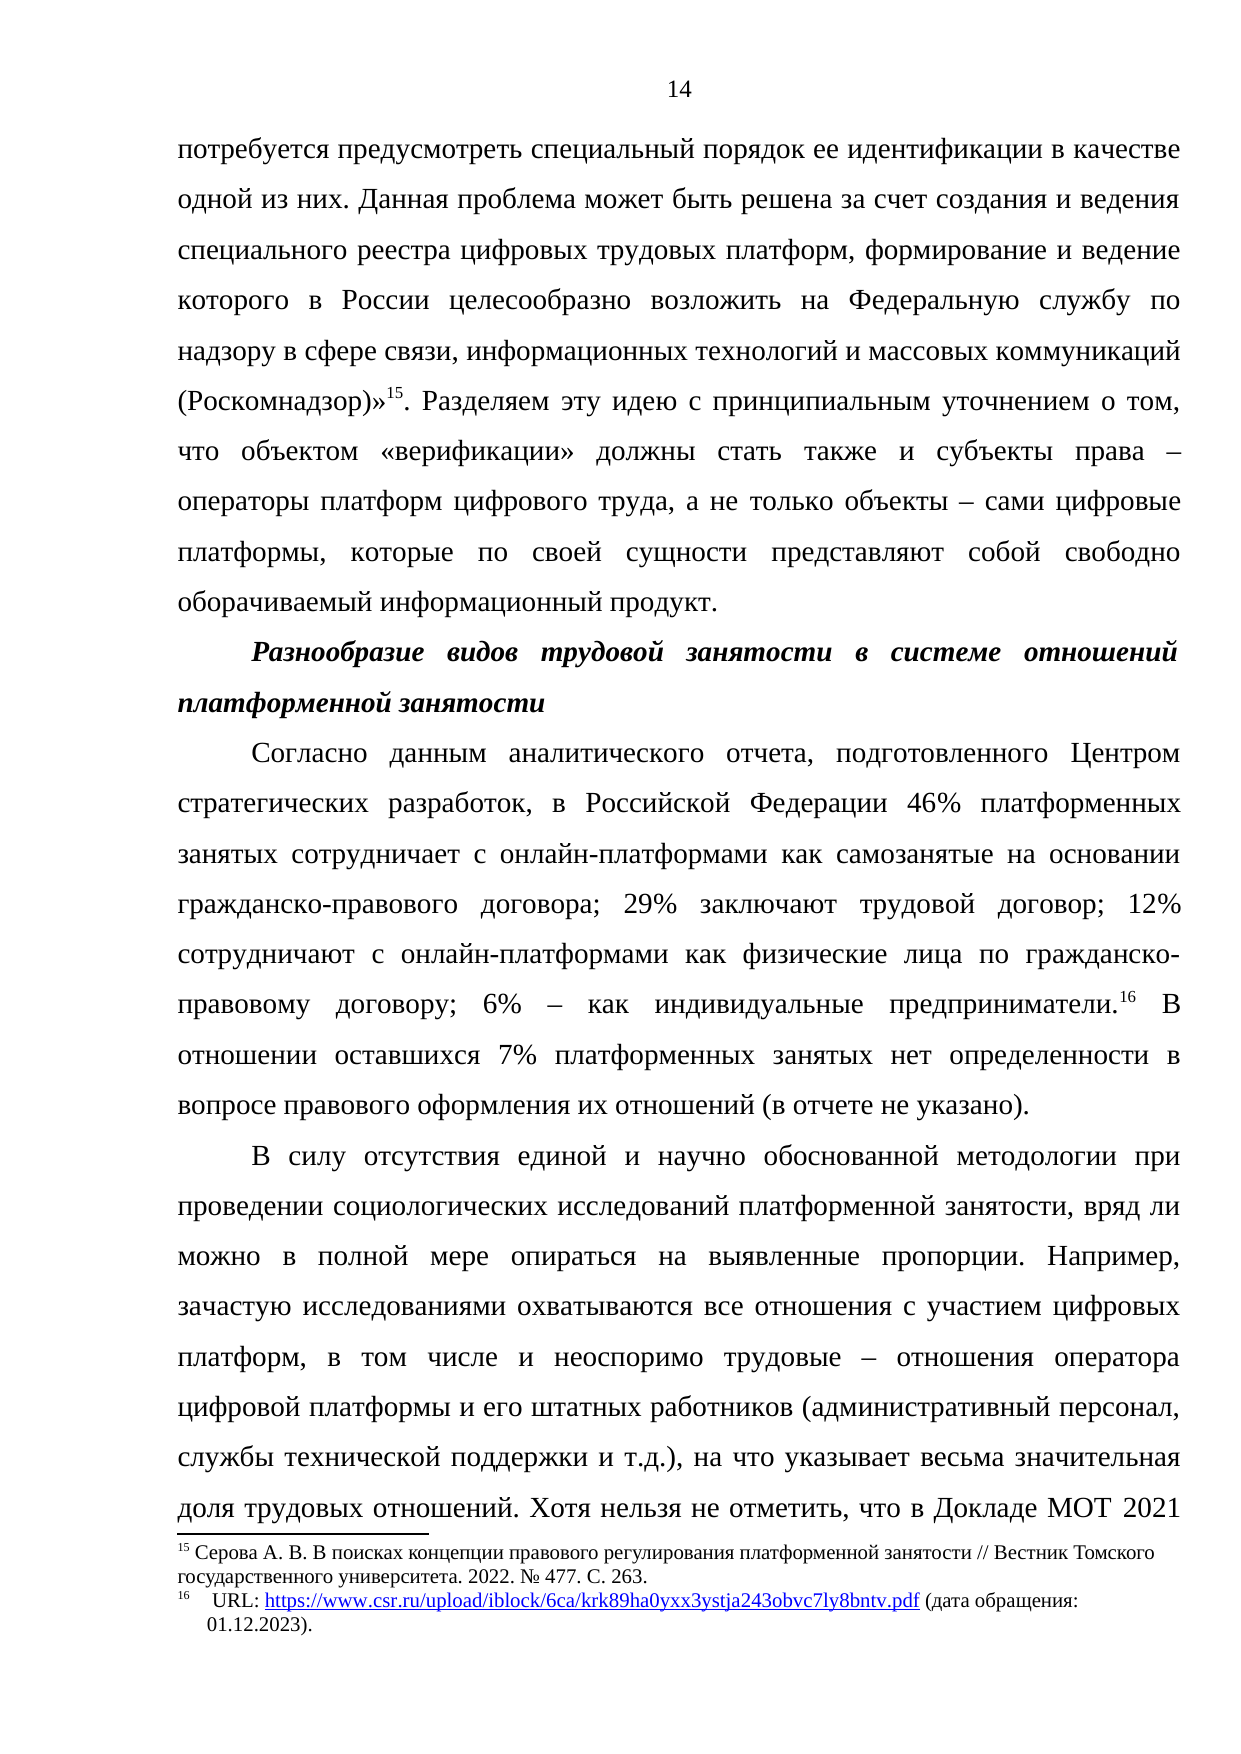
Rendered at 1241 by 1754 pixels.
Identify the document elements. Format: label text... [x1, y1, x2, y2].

text Разнообразие видов трудовой занятости в системе отношений платформенной занятости [177, 634, 1181, 718]
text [177, 131, 1181, 433]
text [177, 1138, 1181, 1523]
text Согласно данным аналитического отчета, подготовленного Центром стратегических разработок, в Российской Федерации 46% платформенных занятых сотрудничает с онлайн-платформами как самозанятые на основании гражданско-правового договора; 29% заключают трудовой договор; 12% сотрудничают с онлайн-платформами как физические лица по гражданско-правовому договору; 6% – как индивидуальные предприниматели. В отношении оставшихся 7% платформенных занятых нет определенности в вопросе правового оформления их отношений (в отчете не указано). [177, 735, 1181, 1121]
